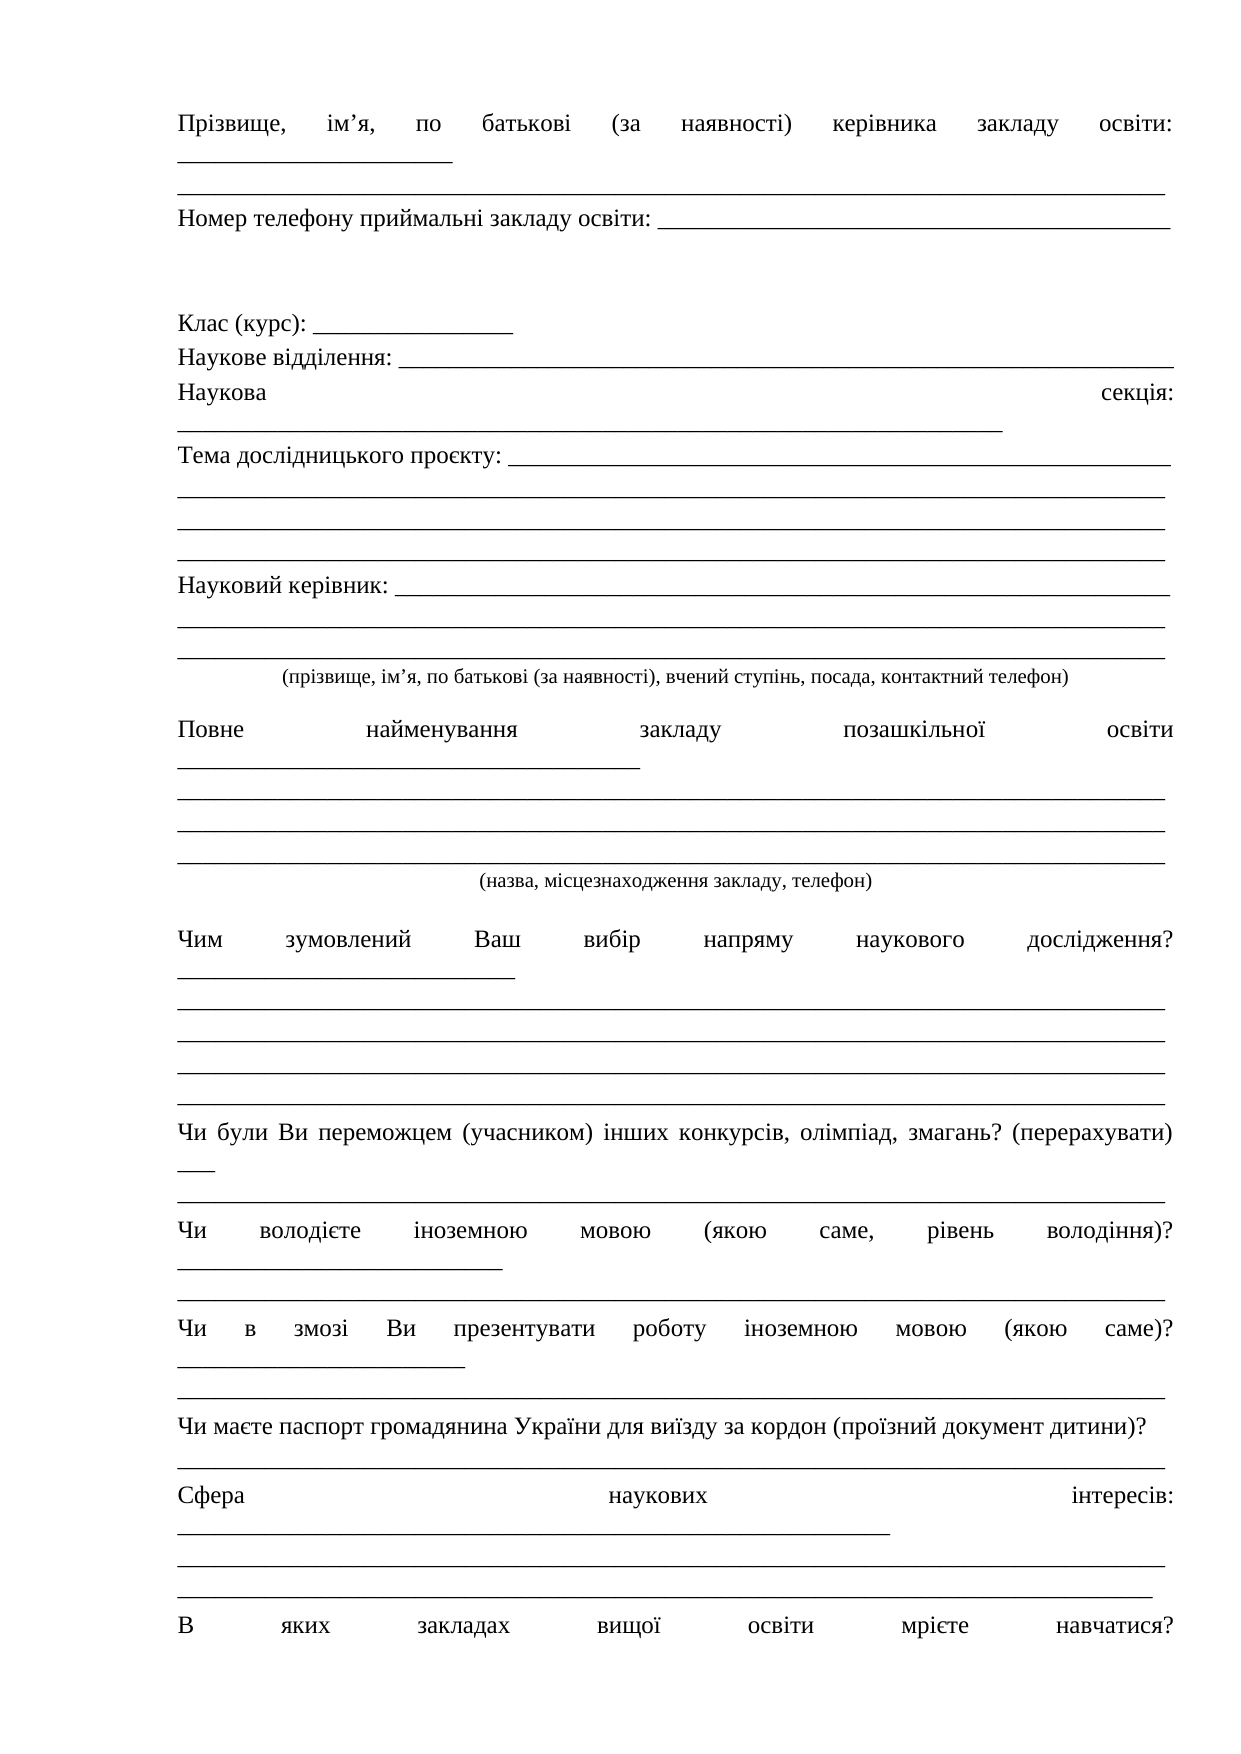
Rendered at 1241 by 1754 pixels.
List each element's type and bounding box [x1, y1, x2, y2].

table_cell [177, 89, 1181, 1645]
